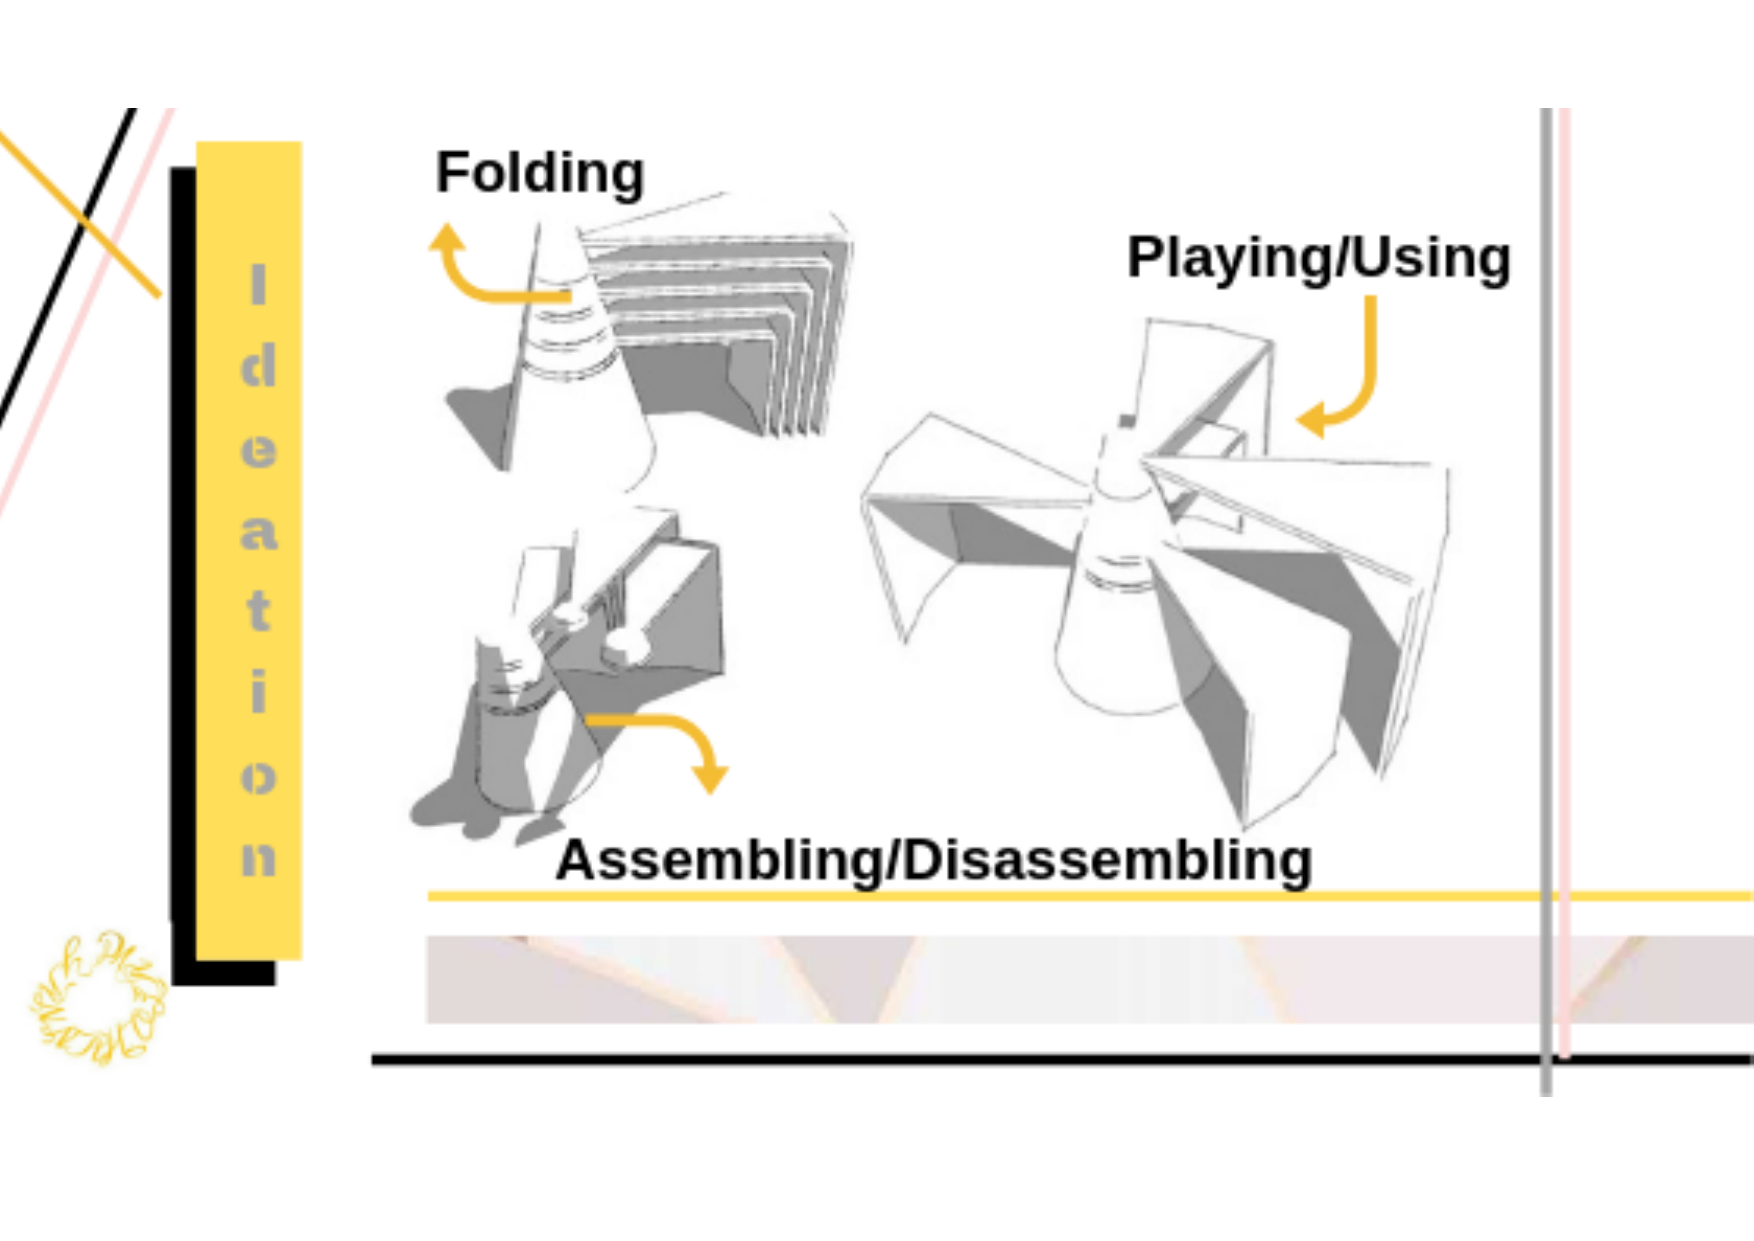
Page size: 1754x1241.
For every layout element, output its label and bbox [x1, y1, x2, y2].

picture [0, 108, 1754, 1097]
